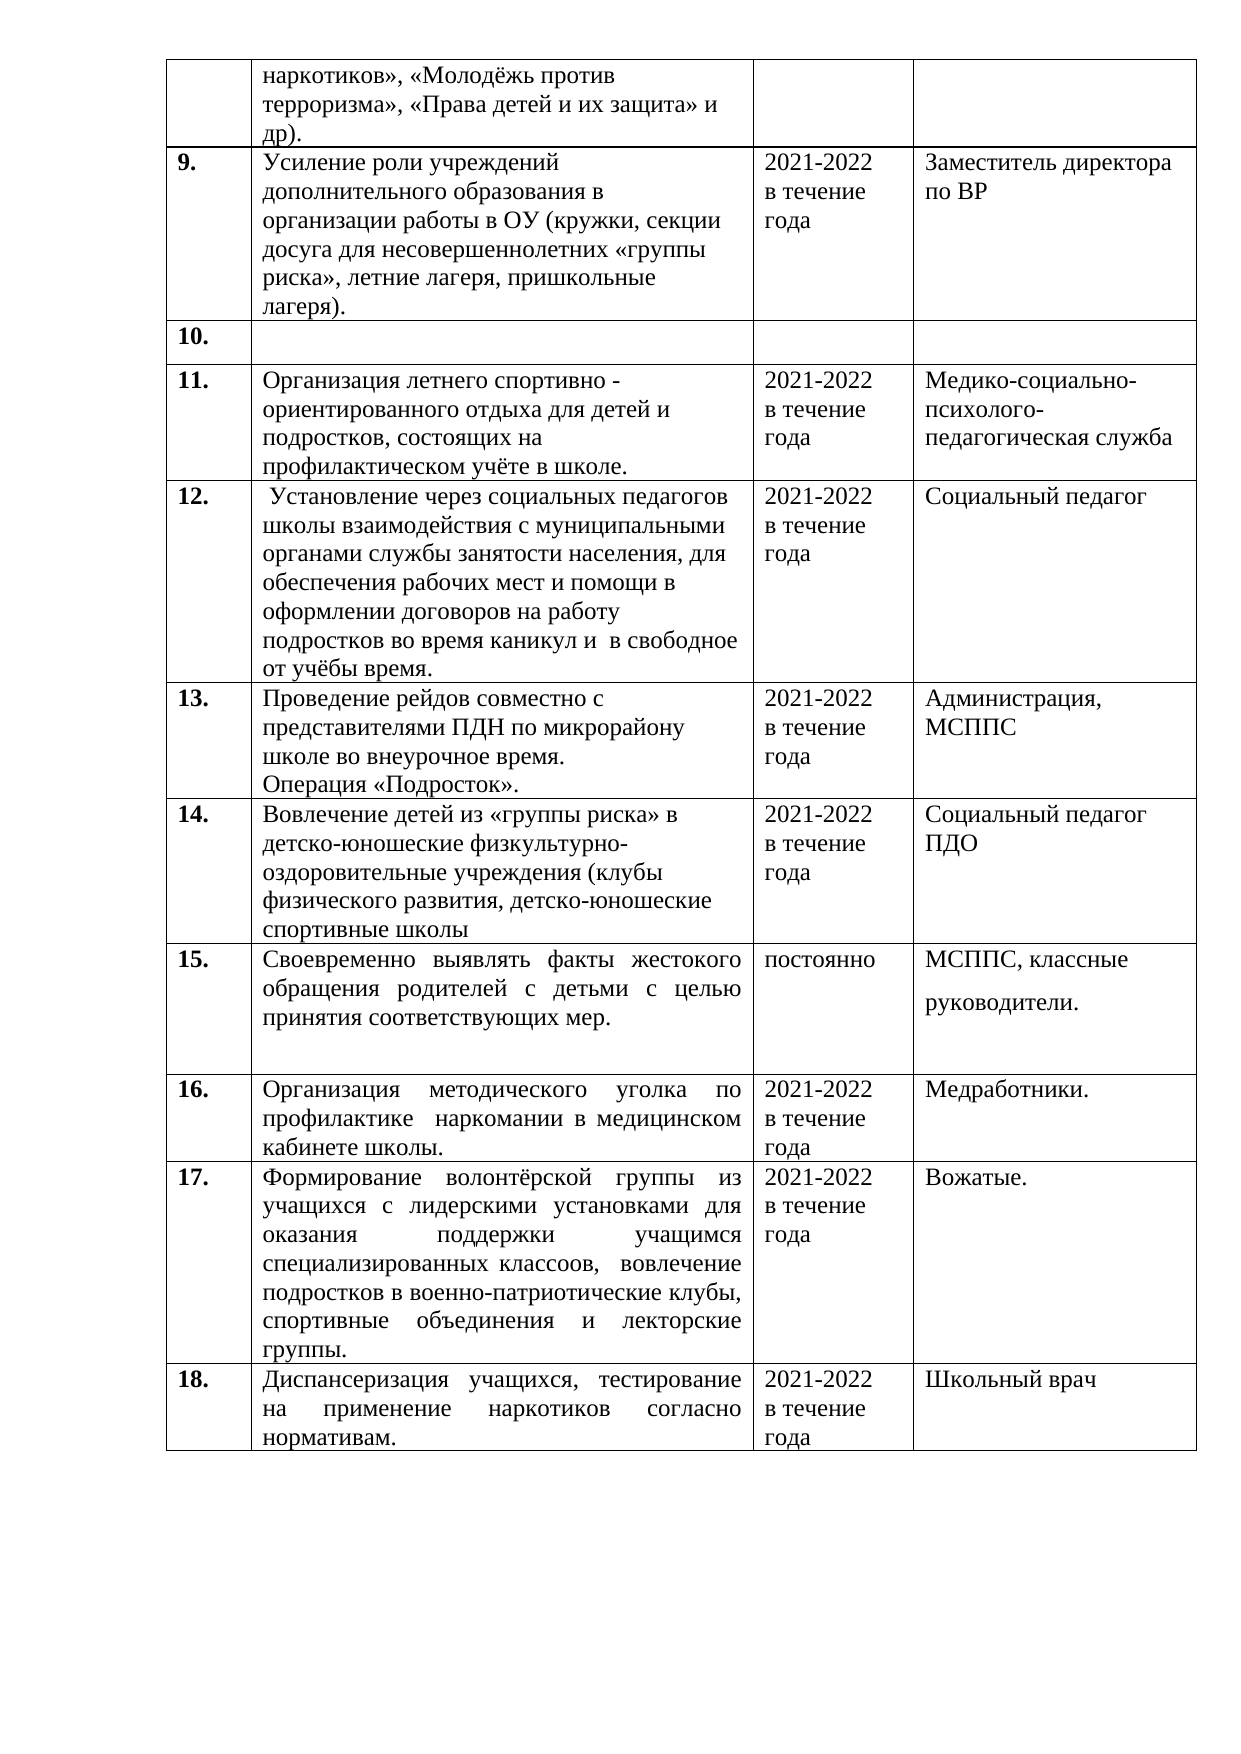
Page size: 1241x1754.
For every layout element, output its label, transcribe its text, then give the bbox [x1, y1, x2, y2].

table_cell Проведение рейдов совместно с представителями ПДН по микрорайону школе во внеурочное время. Операция «Подросток». [252, 683, 753, 798]
table_cell 2021-2022 в течение года [754, 799, 913, 943]
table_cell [754, 60, 913, 146]
table_cell 2021-2022 в течение года [754, 1162, 913, 1363]
table_cell 16. [167, 1075, 251, 1161]
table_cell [914, 60, 1196, 146]
table_cell Медработники. [914, 1075, 1196, 1161]
table_cell Установление через социальных педагогов школы взаимодействия с муниципальными органами службы занятости населения, для обеспечения рабочих мест и помощи в оформлении договоров на работу подростков во время каникул и в свободное от учёбы время. [252, 481, 753, 682]
table_cell постоянно [754, 944, 913, 1073]
table_cell 2021-2022 в течение года [754, 148, 913, 320]
table_cell 14. [167, 799, 251, 943]
table_cell Социальный педагог ПДО [914, 799, 1196, 943]
table_cell Усиление роли учреждений дополнительного образования в организации работы в ОУ (кружки, секции досуга для несовершеннолетних «группы риска», летние лагеря, пришкольные лагеря). [252, 148, 753, 320]
table_cell Своевременно выявлять факты жестокого обращения родителей с детьми с целью принятия соответствующих мер. [252, 944, 753, 1073]
table_cell 13. [167, 683, 251, 798]
table_cell Заместитель директора по ВР [914, 148, 1196, 320]
table_cell Медико-социально-психолого-педагогическая служба [914, 365, 1196, 480]
table_cell Вожатые. [914, 1162, 1196, 1363]
table_cell 11. [167, 365, 251, 480]
table_cell МСППС, классные руководители. [914, 944, 1196, 1073]
table_cell Школьный врач [914, 1364, 1196, 1450]
table_cell [914, 321, 1196, 364]
table_cell 9. [167, 148, 251, 320]
table_cell Организация методического уголка по профилактике наркомании в медицинском кабинете школы. [252, 1075, 753, 1161]
table_cell Диспансеризация учащихся, тестирование на применение наркотиков согласно нормативам. [252, 1364, 753, 1450]
table_cell [754, 321, 913, 364]
table_cell Социальный педагог [914, 481, 1196, 682]
table_cell 15. [167, 944, 251, 1073]
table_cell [252, 60, 753, 146]
table_cell Вовлечение детей из «группы риска» в детско-юношеские физкультурно-оздоровительные учреждения (клубы физического развития, детско-юношеские спортивные школы [252, 799, 753, 943]
table_cell 17. [167, 1162, 251, 1363]
table_cell 2021-2022 в течение года [754, 481, 913, 682]
table_cell Администрация, МСППС [914, 683, 1196, 798]
table_cell Организация летнего спортивно - ориентированного отдыха для детей и подростков, состоящих на профилактическом учёте в школе. [252, 365, 753, 480]
table_cell 10. [167, 321, 251, 364]
table_cell 8. [167, 60, 251, 146]
table_cell 2021-2022 в течение года [754, 1364, 913, 1450]
table_cell 2021-2022 в течение года [754, 683, 913, 798]
table_cell 2021-2022 в течение года [754, 1075, 913, 1161]
table_cell [252, 321, 753, 364]
table_cell Формирование волонтёрской группы из учащихся с лидерскими установками для оказания поддержки учащимся специализированных классоов, вовлечение подростков в военно-патриотические клубы, спортивные объединения и лекторские группы. [252, 1162, 753, 1363]
table_cell 12. [167, 481, 251, 682]
table_cell 18. [167, 1364, 251, 1450]
table_cell 2021-2022 в течение года [754, 365, 913, 480]
